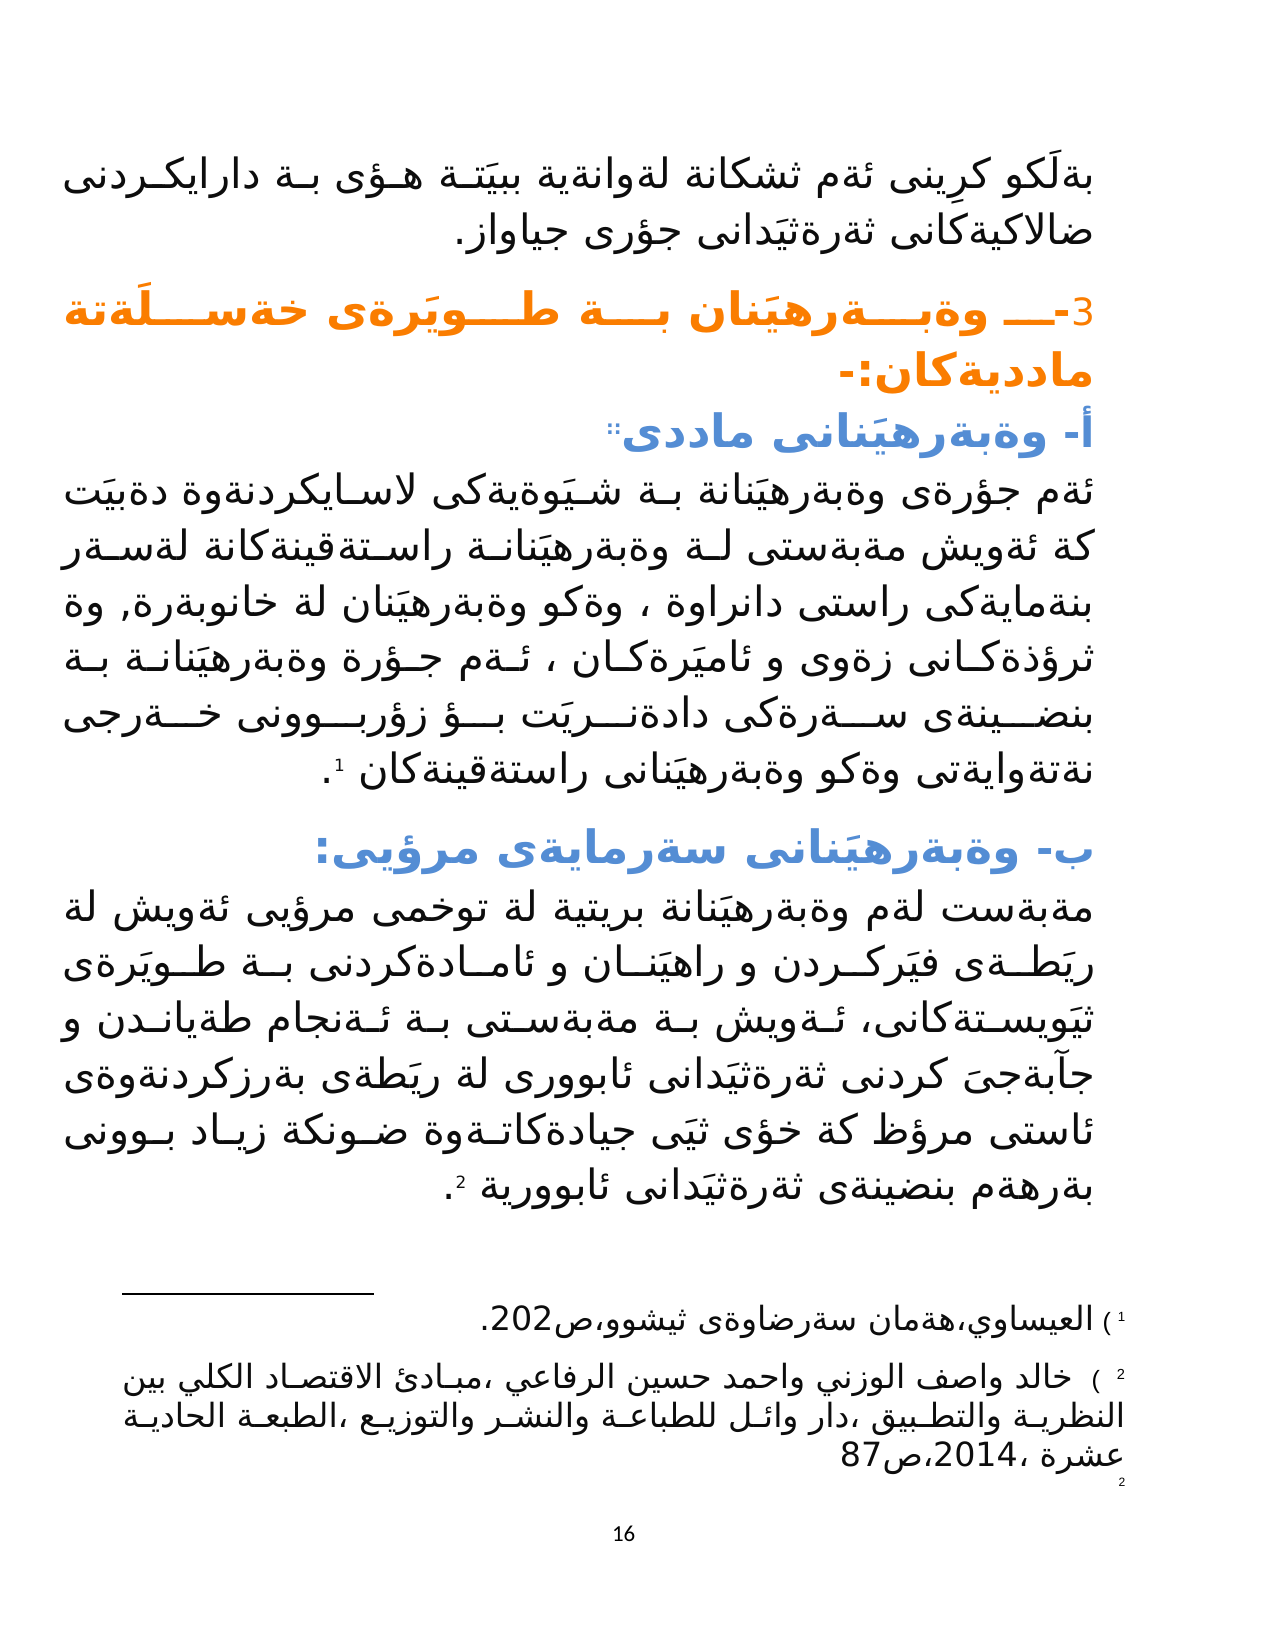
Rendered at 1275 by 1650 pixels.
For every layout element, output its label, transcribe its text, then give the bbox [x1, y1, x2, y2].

text 3- وةبةرهيَنان بة طويَرةى خةسلَةتة مادديةكان:- [63, 282, 1095, 397]
text ئةم جؤرةى وةبةرهيَنانة بة شيَوةيةكى لاسايكردنةوة دةبيَت كة ئةويش مةبةستى لة وةبةرهيَنانة راستةقينةكانة لةسةر بنةمايةكى راستى دانراوة ، وةكو وةبةرهيَنان لة خانوبةرة, وة ثرؤذةكانى زةوى و ئاميَرةكان ، ئةم جؤرة وةبةرهيَنانة بة بنضينةى سةرةكى دادةنريَت بؤ زؤربوونى خةرجى نةتةوايةتى وةكو وةبةرهيَنانى راستةقينةكان . [63, 466, 1095, 793]
text ب- وةبةرهيَنانى سةرمايةى مرؤيى: [63, 821, 1095, 874]
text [63, 150, 1095, 254]
text أ- وةبةرهيَنانى ماددى:: [63, 405, 1095, 458]
text مةبةست لةم وةبةرهيَنانة بريتية لة توخمى مرؤيى ئةويش لة ريَطةى فيَركردن و راهيَنان و ئامادةكردنى بة طويَرةى ثيَويستةكانى، ئةويش بة مةبةستى بة ئةنجام طةياندن و جآبةجىَ كردنى ثةرةثيَدانى ئابوورى لة ريَطةى بةرزكردنةوةى ئاستى مرؤظ كة خؤى ثيَى جيادةكاتةوة ضونكة زياد بوونى بةرهةم بنضينةى ثةرةثيَدانى ئابوورية . [63, 882, 1095, 1210]
